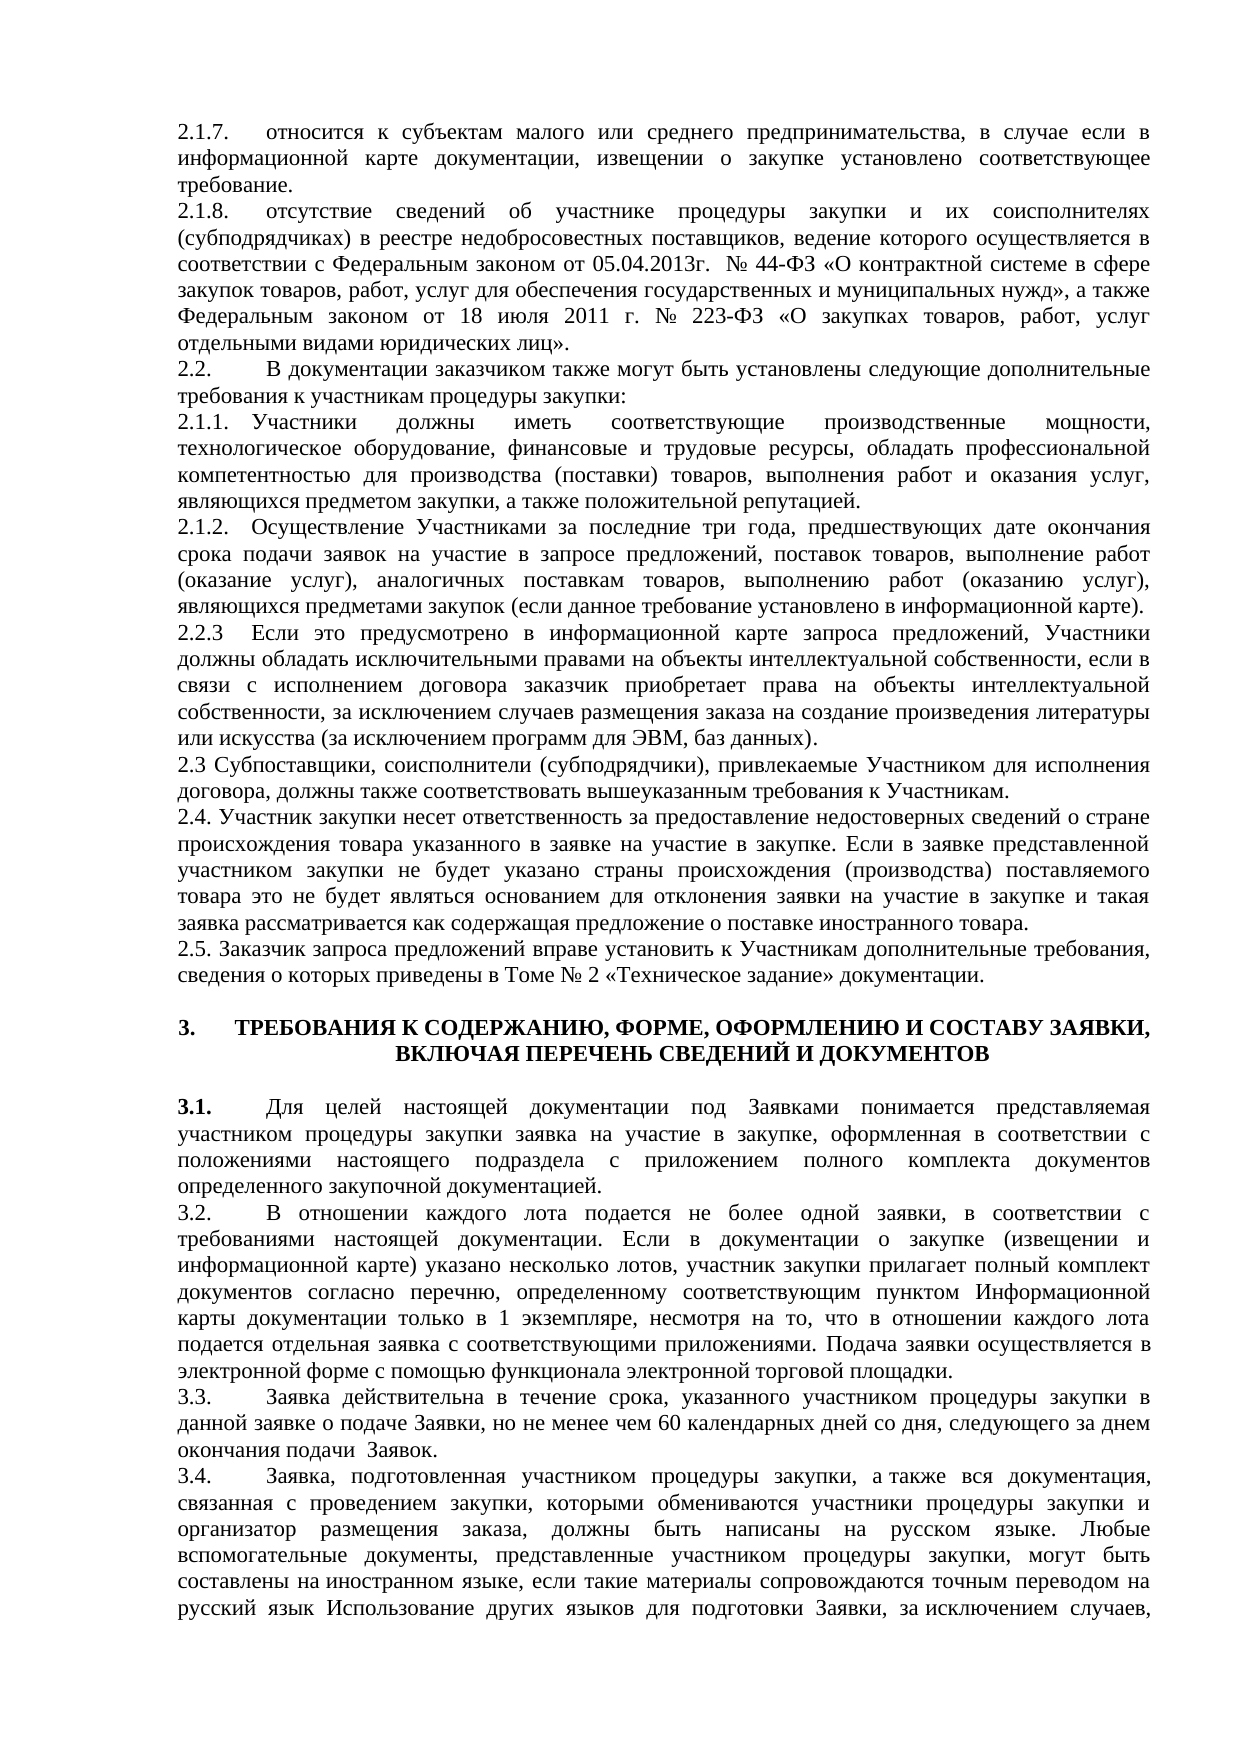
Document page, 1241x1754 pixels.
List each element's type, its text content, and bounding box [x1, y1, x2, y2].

list Участники должны иметь соответствующие производственные мощности, технологическое оборудование, финансовые и трудовые ресурсы, обладать профессиональной компетентностью для производства (поставки) товаров, выполнения работ и оказания услуг, являющихся предметом закупки, а также положительной репутацией. [177, 408, 1152, 513]
list Заявка действительна в течение срока, указанного участником процедуры закупки в данной заявке о подаче Заявки, но не менее чем 60 календарных дней со дня, следующего за днем окончания подачи Заявок. [177, 1383, 1152, 1462]
list Для целей настоящей документации под Заявками понимается представляемая участником процедуры закупки заявка на участие в закупке, оформленная в соответствии с положениями настоящего подраздела с приложением полного комплекта документов определенного закупочной документацией. [177, 1093, 1152, 1199]
text 2.4. Участник закупки несет ответственность за предоставление недостоверных сведений о стране происхождения товара указанного в заявке на участие в закупке. Если в заявке представленной участником закупки не будет указано страны происхождения (производства) поставляемого товара это не будет являться основанием для отклонения заявки на участие в закупке и такая заявка рассматривается как содержащая предложение о поставке иностранного товара. [177, 803, 1152, 935]
list ТРЕБОВАНИЯ К СОДЕРЖАНИЮ, ФОРМЕ, ОФОРМЛЕНИЮ И СОСТАВУ ЗАЯВКИ, ВКЛЮЧАЯ ПЕРЕЧЕНЬ СВЕДЕНИЙ И ДОКУМЕНТОВ [177, 1014, 1152, 1067]
list В документации заказчиком также могут быть установлены следующие дополнительные требования к участникам процедуры закупки: [177, 355, 1152, 408]
text 2.5. Заказчик запроса предложений вправе установить к Участникам дополнительные требования, сведения о которых приведены в Томе № 2 «Техническое задание» документации. [177, 935, 1152, 988]
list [177, 1462, 1152, 1620]
list Если это предусмотрено в информационной карте запроса предложений, Участники должны обладать исключительными правами на объекты интеллектуальной собственности, если в связи с исполнением договора заказчик приобретает права на объекты интеллектуальной собственности, за исключением случаев размещения заказа на создание произведения литературы или искусства (за исключением программ для ЭВМ, баз данных). [177, 619, 1152, 751]
list 2.3 Субпоставщики, соисполнители (субподрядчики), привлекаемые Участником для исполнения договора, должны также соответствовать вышеуказанным требования к Участникам. [177, 751, 1152, 803]
list отсутствие сведений об участнике процедуры закупки и их соисполнителях (субподрядчиках) в реестре недобросовестных поставщиков, ведение которого осуществляется в соответствии с Федеральным законом от 05.04.2013г. № 44-ФЗ «О контрактной системе в сфере закупок товаров, работ, услуг для обеспечения государственных и муниципальных нужд», а также Федеральным законом от 18 июля 2011 г. № 223-ФЗ «О закупках товаров, работ, услуг отдельными видами юридических лиц». [177, 197, 1152, 355]
list Осуществление Участниками за последние три года, предшествующих дате окончания срока подачи заявок на участие в запросе предложений, поставок товаров, выполнение работ (оказание услуг), аналогичных поставкам товаров, выполнению работ (оказанию услуг), являющихся предметами закупок (если данное требование установлено в информационной карте). [177, 513, 1152, 619]
list В отношении каждого лота подается не более одной заявки, в соответствии с требованиями настоящей документации. Если в документации о закупке (извещении и информационной карте) указано несколько лотов, участник закупки прилагает полный комплект документов согласно перечню, определенному соответствующим пунктом Информационной карты документации только в 1 экземпляре, несмотря на то, что в отношении каждого лота подается отдельная заявка с соответствующими приложениями. Подача заявки осуществляется в электронной форме с помощью функционала электронной торговой площадки. [177, 1199, 1152, 1383]
list относится к субъектам малого или среднего предпринимательства, в случае если в информационной карте документации, извещении о закупке установлено соответствующее требование. [177, 118, 1152, 197]
